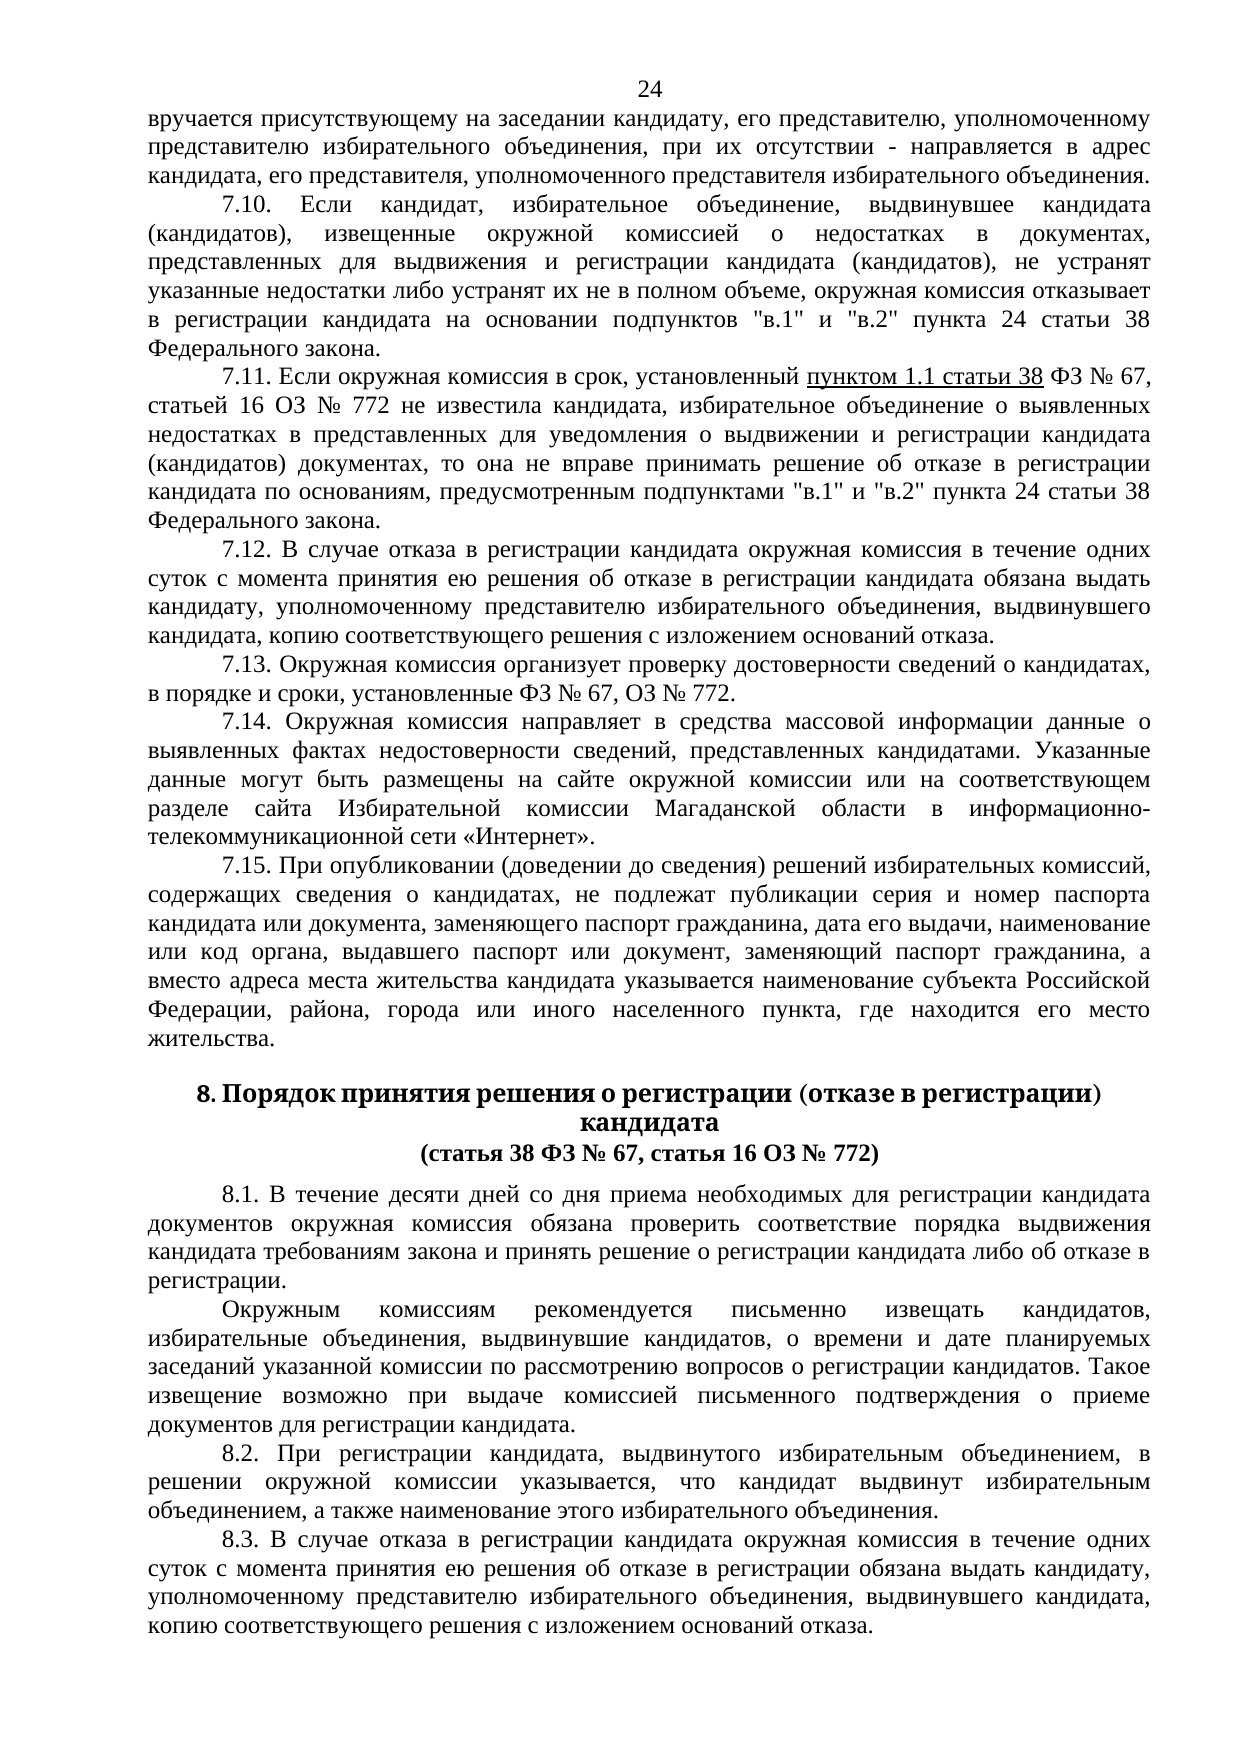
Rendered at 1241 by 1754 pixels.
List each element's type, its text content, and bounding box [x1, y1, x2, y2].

text 8.1. В течение десяти дней со дня приема необходимых для регистрации кандидата документов окружная комиссия обязана проверить соответствие порядка выдвижения кандидата требованиям закона и принять решение о регистрации кандидата либо об отказе в регистрации. [148, 1179, 1152, 1294]
text 7.13. Окружная комиссия организует проверку достоверности сведений о кандидатах, в порядке и сроки, установленные ФЗ № 67, ОЗ № 772. [148, 649, 1152, 706]
text 8.2. При регистрации кандидата, выдвинутого избирательным объединением, в решении окружной комиссии указывается, что кандидат выдвинут избирательным объединением, а также наименование этого избирательного объединения. [148, 1438, 1152, 1524]
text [148, 103, 1152, 189]
text 7.14. Окружная комиссия направляет в средства массовой информации данные о выявленных фактах недостоверности сведений, представленных кандидатами. Указанные данные могут быть размещены на сайте окружной комиссии или на соответствующем разделе сайта Избирательной комиссии Магаданской области в информационно-телекоммуникационной сети «Интернет». [148, 706, 1152, 850]
text 7.15. При опубликовании (доведении до сведения) решений избирательных комиссий, содержащих сведения о кандидатах, не подлежат публикации серия и номер паспорта кандидата или документа, заменяющего паспорт гражданина, дата его выдачи, наименование или код органа, выдавшего паспорт или документ, заменяющий паспорт гражданина, а вместо адреса места жительства кандидата указывается наименование субъекта Российской Федерации, района, города или иного населенного пункта, где находится его место жительства. [148, 850, 1152, 1051]
text 7.12. В случае отказа в регистрации кандидата окружная комиссия в течение одних суток с момента принятия ею решения об отказе в регистрации кандидата обязана выдать кандидату, уполномоченному представителю избирательного объединения, выдвинувшего кандидата, копию соответствующего решения с изложением оснований отказа. [148, 534, 1152, 649]
subtitle 8. Порядок принятия решения о регистрации (отказе в регистрации) кандидата [148, 1080, 1152, 1138]
text 7.10. Если кандидат, избирательное объединение, выдвинувшее кандидата (кандидатов), извещенные окружной комиссией о недостатках в документах, представленных для выдвижения и регистрации кандидата (кандидатов), не устранят указанные недостатки либо устранят их не в полном объеме, окружная комиссия отказывает в регистрации кандидата на основании подпунктов "в.1" и "в.2" пункта 24 статьи 38 Федерального закона. [148, 189, 1152, 361]
text 8.3. В случае отказа в регистрации кандидата окружная комиссия в течение одних суток с момента принятия ею решения об отказе в регистрации обязана выдать кандидату, уполномоченному представителю избирательного объединения, выдвинувшего кандидата, копию соответствующего решения с изложением оснований отказа. [148, 1524, 1152, 1639]
text (статья 38 ФЗ № 67, статья 16 ОЗ № 772) [148, 1138, 1152, 1166]
text Окружным комиссиям рекомендуется письменно извещать кандидатов, избирательные объединения, выдвинувшие кандидатов, о времени и дате планируемых заседаний указанной комиссии по рассмотрению вопросов о регистрации кандидатов. Такое извещение возможно при выдаче комиссией письменного подтверждения о приеме документов для регистрации кандидата. [148, 1294, 1152, 1438]
text 7.11. Если окружная комиссия в срок, установленный пунктом 1.1 статьи 38 ФЗ № 67, статьей 16 ОЗ № 772 не известила кандидата, избирательное объединение о выявленных недостатках в представленных для уведомления о выдвижении и регистрации кандидата (кандидатов) документах, то она не вправе принимать решение об отказе в регистрации кандидата по основаниям, предусмотренным подпунктами "в.1" и "в.2" пункта 24 статьи 38 Федерального закона. [148, 361, 1152, 534]
